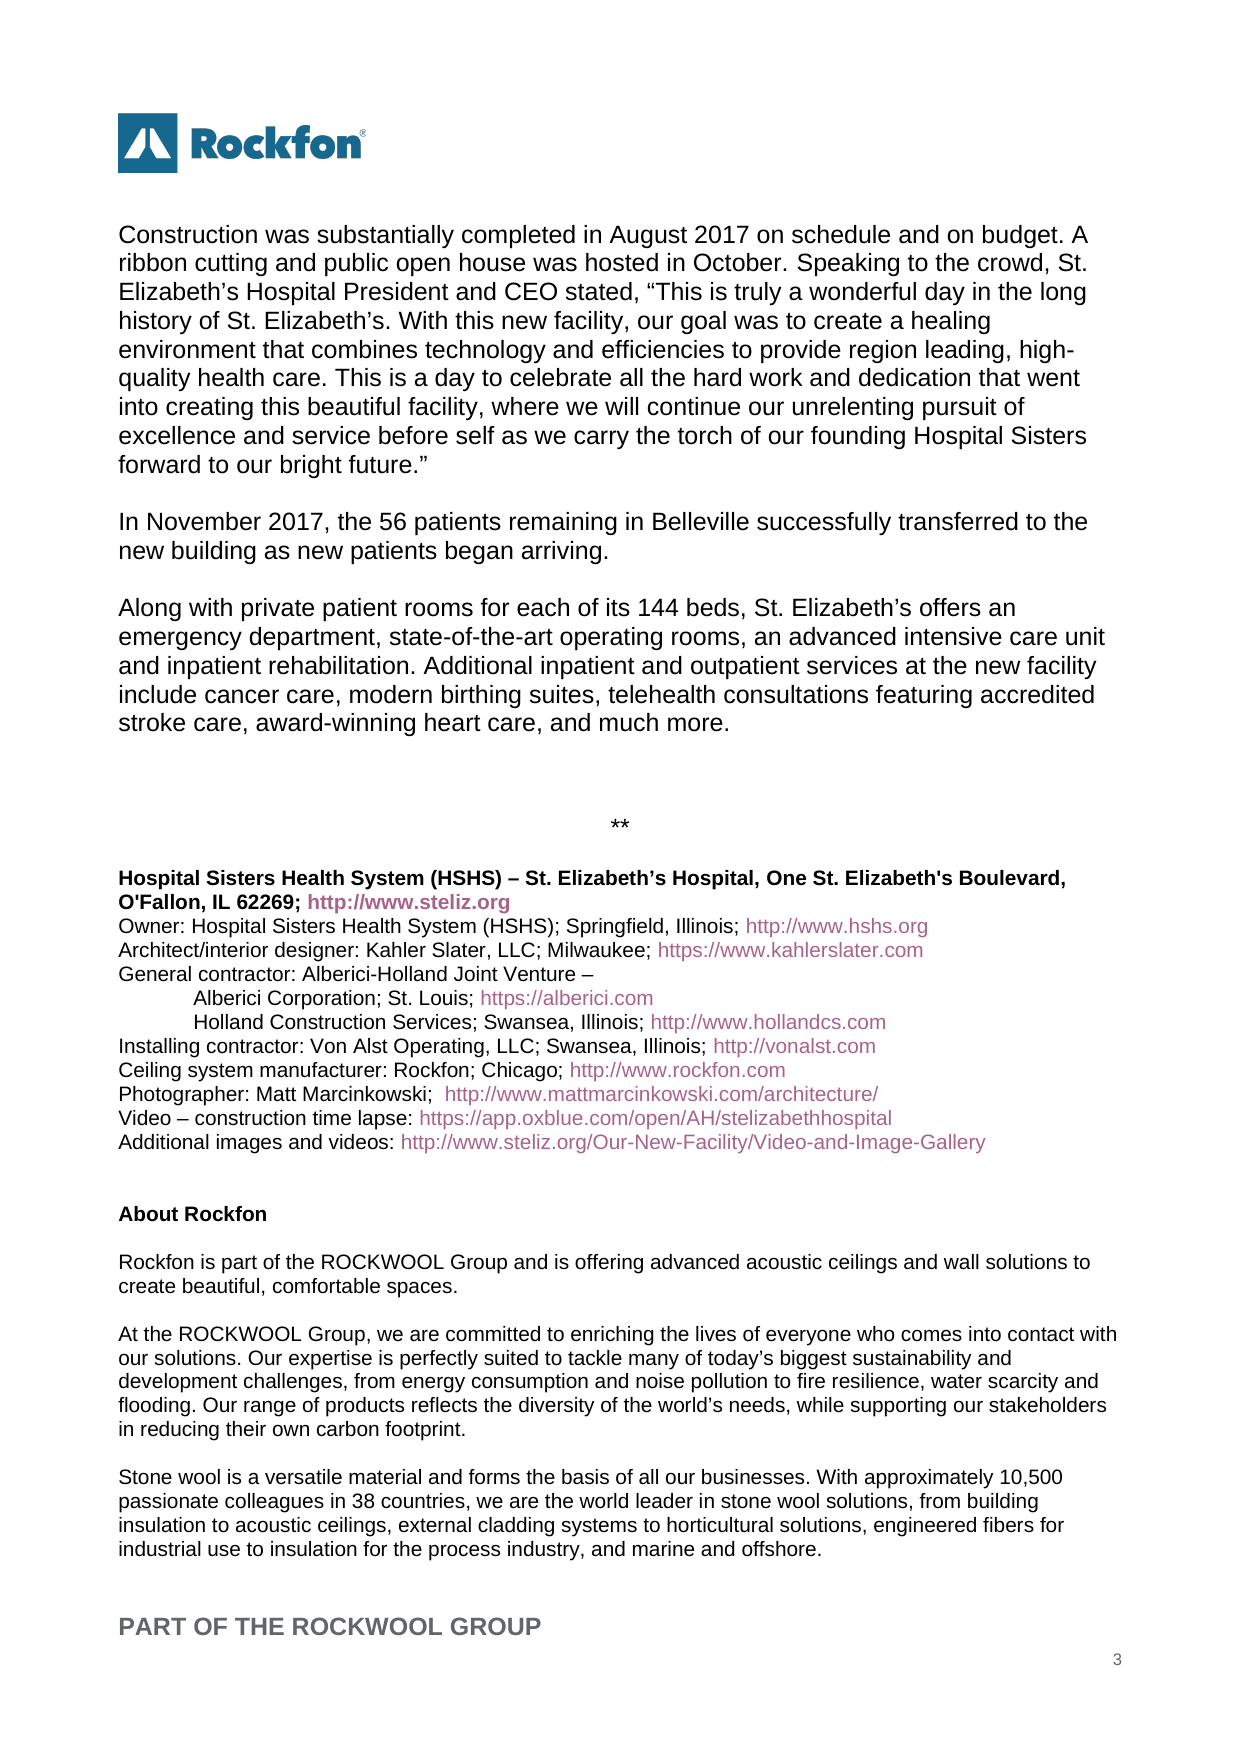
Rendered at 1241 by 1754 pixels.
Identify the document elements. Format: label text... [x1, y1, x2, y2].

text Ceiling system manufacturer: Rockfon; Chicago; http://www.rockfon.com [118, 1058, 1122, 1082]
text Rockfon is part of the ROCKWOOL Group and is offering advanced acoustic ceilings and wall solutions to create beautiful, comfortable spaces. [118, 1249, 1122, 1297]
text In November 2017, the 56 patients remaining in Belleville successfully transferred to the new building as new patients began arriving. [118, 507, 1122, 565]
text Alberici Corporation; St. Louis; https://alberici.com [193, 986, 1122, 1010]
text ** [118, 813, 1122, 842]
text Holland Construction Services; Swansea, Illinois; http://www.hollandcs.com [193, 1010, 1122, 1034]
text About Rockfon [118, 1202, 1122, 1226]
text Stone wool is a versatile material and forms the basis of all our businesses. With approximately 10,500 passionate colleagues in 38 countries, we are the world leader in stone wool solutions, from building insulation to acoustic ceilings, external cladding systems to horticultural solutions, engineered fibers for industrial use to insulation for the process industry, and marine and offshore. [118, 1465, 1122, 1561]
text Installing contractor: Von Alst Operating, LLC; Swansea, Illinois; http://vonalst.com [118, 1034, 1122, 1058]
text Construction was substantially completed in August 2017 on schedule and on budget. A ribbon cutting and public open house was hosted in October. Speaking to the crowd, St. Elizabeth’s Hospital President and CEO stated, “This is truly a wonderful day in the long history of St. Elizabeth’s. With this new facility, our goal was to create a healing environment that combines technology and efficiencies to provide region leading, high-quality health care. This is a day to celebrate all the hard work and dedication that went into creating this beautiful facility, where we will continue our unrelenting pursuit of excellence and service before self as we carry the torch of our founding Hospital Sisters forward to our bright future.” [118, 220, 1122, 478]
text Additional images and videos: http://www.steliz.org/Our-New-Facility/Video-and-Image-Gallery [118, 1130, 1122, 1154]
text Along with private patient rooms for each of its 144 beds, St. Elizabeth’s offers an emergency department, state-of-the-art operating rooms, an advanced intensive care unit and inpatient rehabilitation. Additional inpatient and outpatient services at the new facility include cancer care, modern birthing suites, telehealth consultations featuring accredited stroke care, award-winning heart care, and much more. [118, 593, 1122, 737]
text General contractor: Alberici-Holland Joint Venture – [118, 962, 1122, 986]
text Photographer: Matt Marcinkowski; http://www.mattmarcinkowski.com/architecture/ [118, 1082, 1122, 1106]
text Owner: Hospital Sisters Health System (HSHS); Springfield, Illinois; http://www.hshs.org [118, 914, 1122, 938]
text Video – construction time lapse: https://app.oxblue.com/open/AH/stelizabethhospital [118, 1106, 1122, 1130]
text At the ROCKWOOL Group, we are committed to enriching the lives of everyone who comes into contact with our solutions. Our expertise is perfectly suited to tackle many of today’s biggest sustainability and development challenges, from energy consumption and noise pollution to fire resilience, water scarcity and flooding. Our range of products reflects the diversity of the world’s needs, while supporting our stakeholders in reducing their own carbon footprint. [118, 1321, 1122, 1441]
text Architect/interior designer: Kahler Slater, LLC; Milwaukee; https://www.kahlerslater.com [118, 938, 1122, 962]
text Hospital Sisters Health System (HSHS) – St. Elizabeth’s Hospital, One St. Elizabeth's Boulevard, O'Fallon, IL 62269; http://www.steliz.org [118, 866, 1122, 914]
